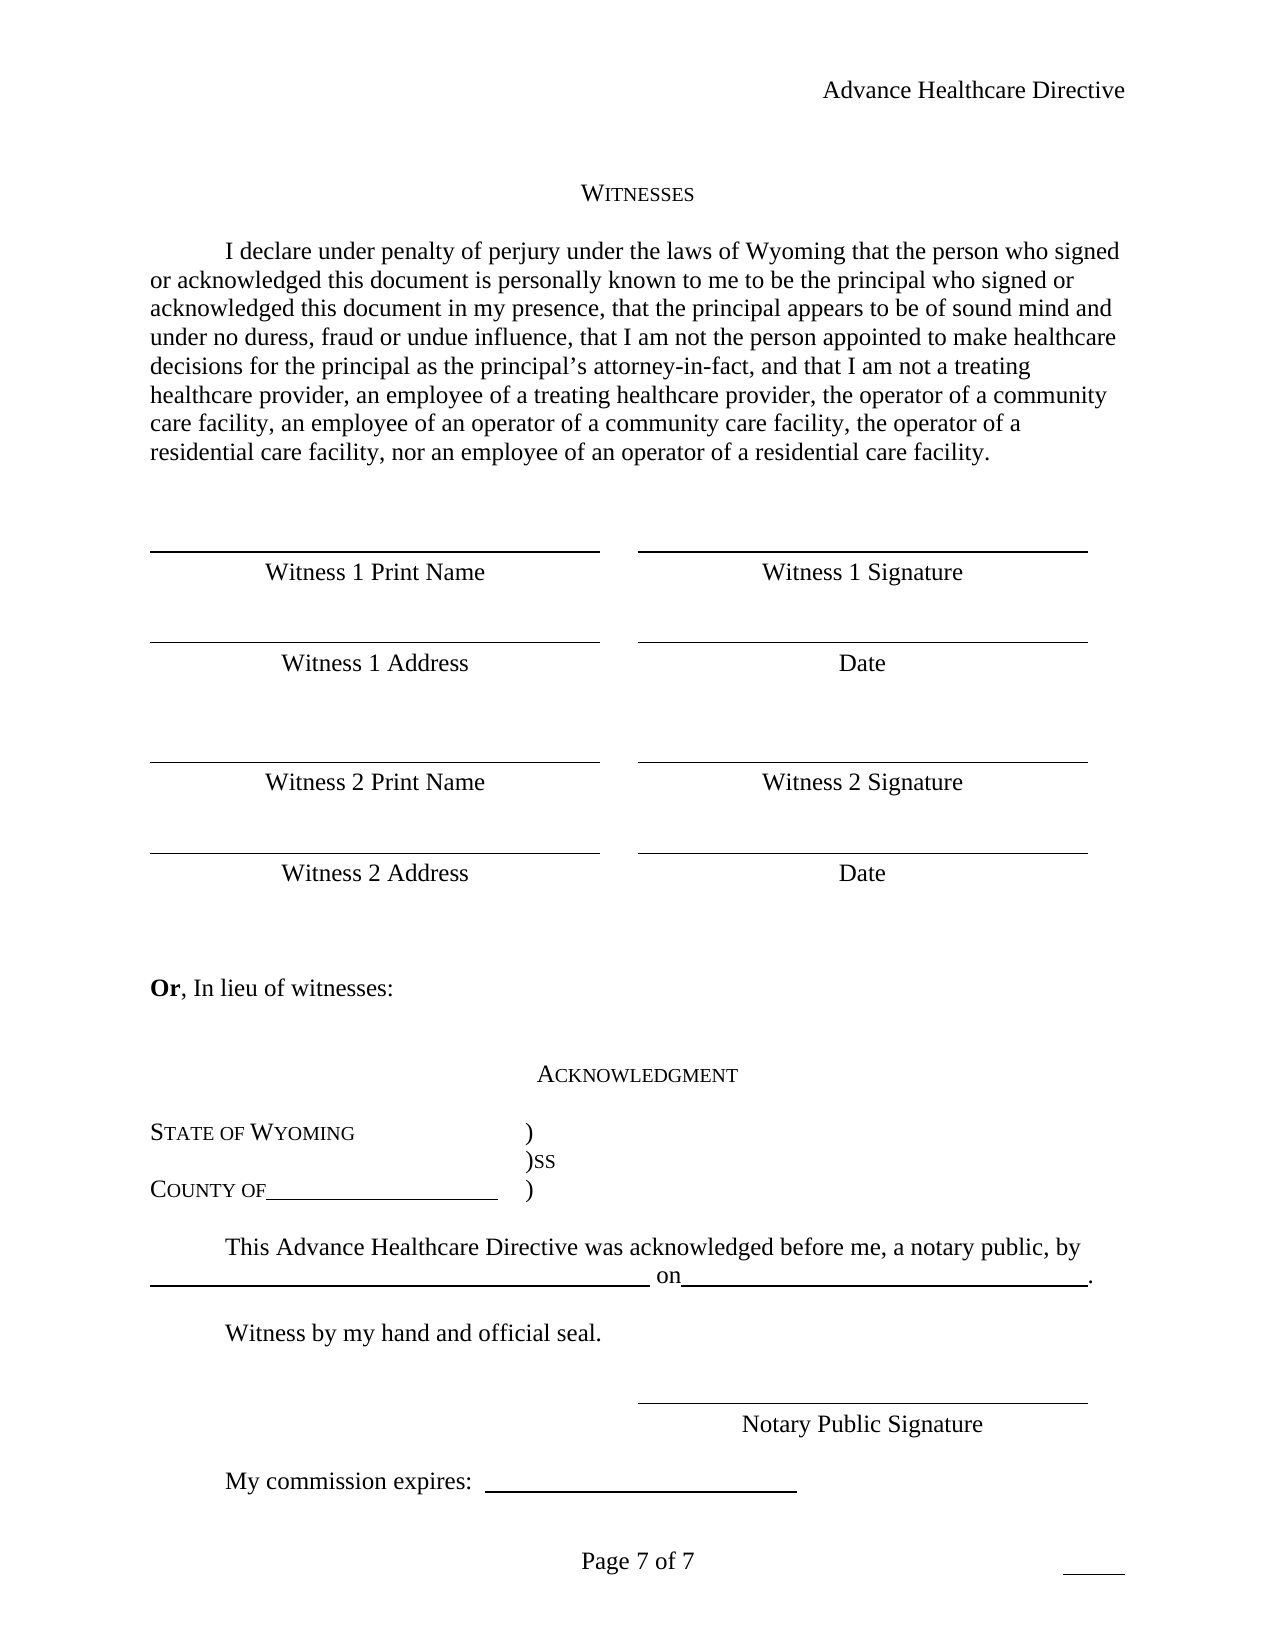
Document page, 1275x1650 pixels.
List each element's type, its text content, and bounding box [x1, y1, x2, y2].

text COUNTY OF ) [150, 1174, 1135, 1203]
text STATE OF WYOMING ) [150, 1117, 1135, 1145]
text Notary Public Signature [742, 1412, 1135, 1437]
text on . [150, 1260, 1135, 1289]
text I declare under penalty of perjury under the laws of Wyoming that the person who signed or acknowledged this document is personally known to me to be the principal who signed or acknowledged this document in my presence, that the principal appears to be of sound mind and under no duress, fraud or undue influence, that I am not the person appointed to make healthcare decisions for the principal as the principal’s attorney-in-fact, and that I am not a treating healthcare provider, an employee of a treating healthcare provider, the operator of a community care facility, an employee of an operator of a community care facility, the operator of a residential care facility, nor an employee of an operator of a residential care facility. [150, 236, 1122, 466]
text My commission expires: [225, 1466, 1135, 1495]
text ACKNOWLEDGMENT [471, 1059, 803, 1088]
text Witness 2 Address Date [281, 861, 1135, 887]
text )SS [277, 1145, 803, 1174]
text Or, In lieu of witnesses: [150, 973, 1135, 1002]
text Witness 1 Print Name Witness 1 Signature [265, 560, 1135, 586]
text Witness 2 Print Name Witness 2 Signature [265, 770, 1135, 796]
text Witness 1 Address Date [281, 651, 1135, 676]
text This Advance Healthcare Directive was acknowledged before me, a notary public, by [225, 1232, 1135, 1260]
text Witness by my hand and official seal. [225, 1318, 1135, 1347]
text WITNESSES [581, 178, 1135, 207]
